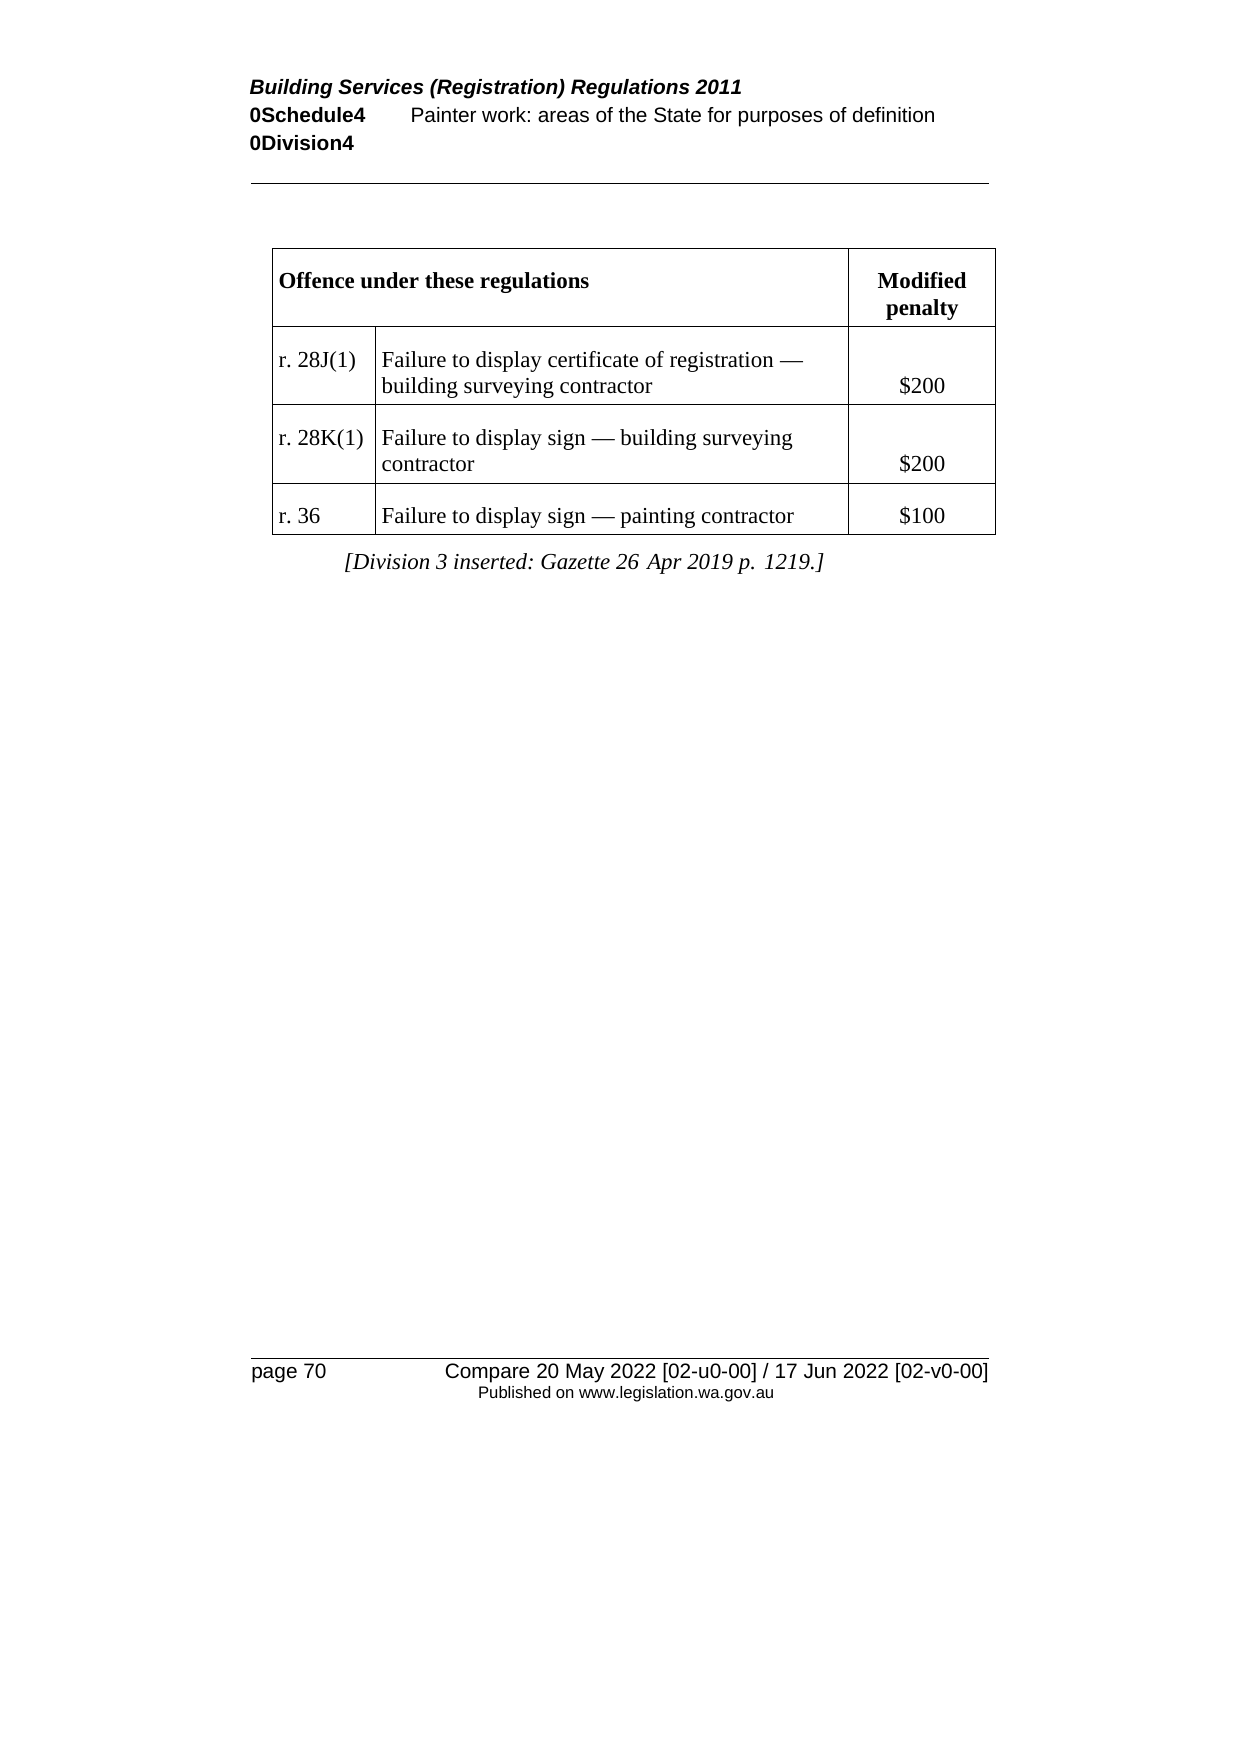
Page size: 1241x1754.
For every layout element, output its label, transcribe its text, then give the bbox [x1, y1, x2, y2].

table_cell $200 [849, 405, 995, 482]
table_cell $100 [849, 484, 995, 534]
table_header Modified penalty [849, 249, 995, 326]
table_cell Failure to display sign — painting contractor [376, 484, 848, 534]
table_header Offence under these regulations [273, 249, 848, 326]
table_cell r. 28K(1) [273, 405, 375, 482]
text [Division 3 inserted: Gazette 26 Apr 2019 p. 1219.] [251, 548, 989, 574]
table_cell Failure to display sign — building surveying contractor [376, 405, 848, 482]
table_cell $200 [849, 327, 995, 404]
table_cell r. 28J(1) [273, 327, 375, 404]
table_cell r. 36 [273, 484, 375, 534]
table_cell Failure to display certificate of registration — building surveying contractor [376, 327, 848, 404]
